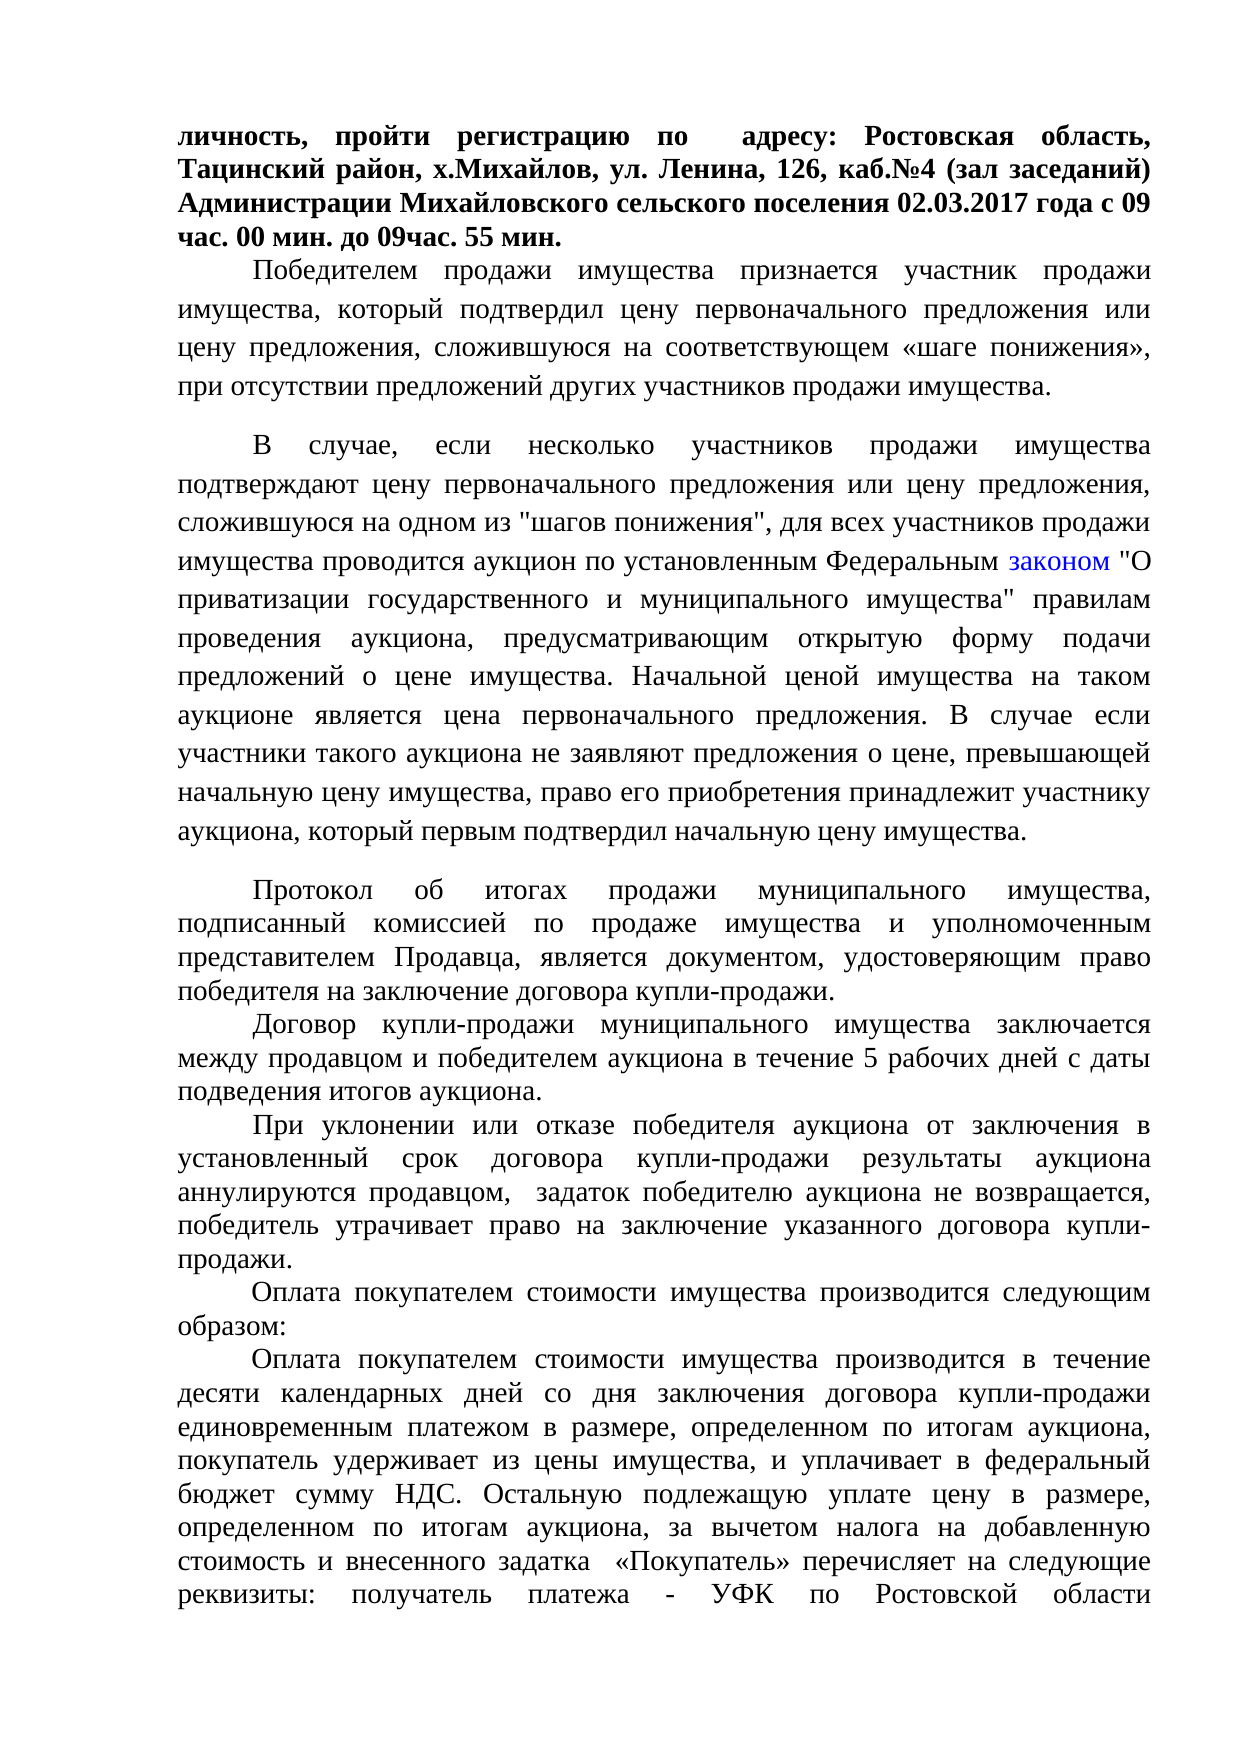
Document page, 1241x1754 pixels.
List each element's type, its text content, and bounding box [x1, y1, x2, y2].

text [177, 1342, 1152, 1610]
text Договор купли-продажи муниципального имущества заключается между продавцом и победителем аукциона в течение 5 рабочих дней с даты подведения итогов аукциона. [177, 1006, 1152, 1107]
text В случае, если несколько участников продажи имущества подтверждают цену первоначального предложения или цену предложения, сложившуюся на одном из "шагов понижения", для всех участников продажи имущества проводится аукцион по установленным Федеральным законом "О приватизации государственного и муниципального имущества" правилам проведения аукциона, предусматривающим открытую форму подачи предложений о цене имущества. Начальной ценой имущества на таком аукционе является цена первоначального предложения. В случае если участники такого аукциона не заявляют предложения о цене, превышающей начальную цену имущества, право его приобретения принадлежит участнику аукциона, который первым подтвердил начальную цену имущества. [177, 427, 1152, 846]
text При уклонении или отказе победителя аукциона от заключения в установленный срок договора купли-продажи результаты аукциона аннулируются продавцом, задаток победителю аукциона не возвращается, победитель утрачивает право на заключение указанного договора купли-продажи. [177, 1107, 1152, 1274]
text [177, 118, 1152, 252]
text Протокол об итогах продажи муниципального имущества, подписанный комиссией по продаже имущества и уполномоченным представителем Продавца, является документом, удостоверяющим право победителя на заключение договора купли-продажи. [177, 872, 1152, 1006]
text Оплата покупателем стоимости имущества производится следующим образом: [177, 1274, 1152, 1342]
text Победителем продажи имущества признается участник продажи имущества, который подтвердил цену первоначального предложения или цену предложения, сложившуюся на соответствующем «шаге понижения», при отсутствии предложений других участников продажи имущества. [177, 252, 1152, 401]
